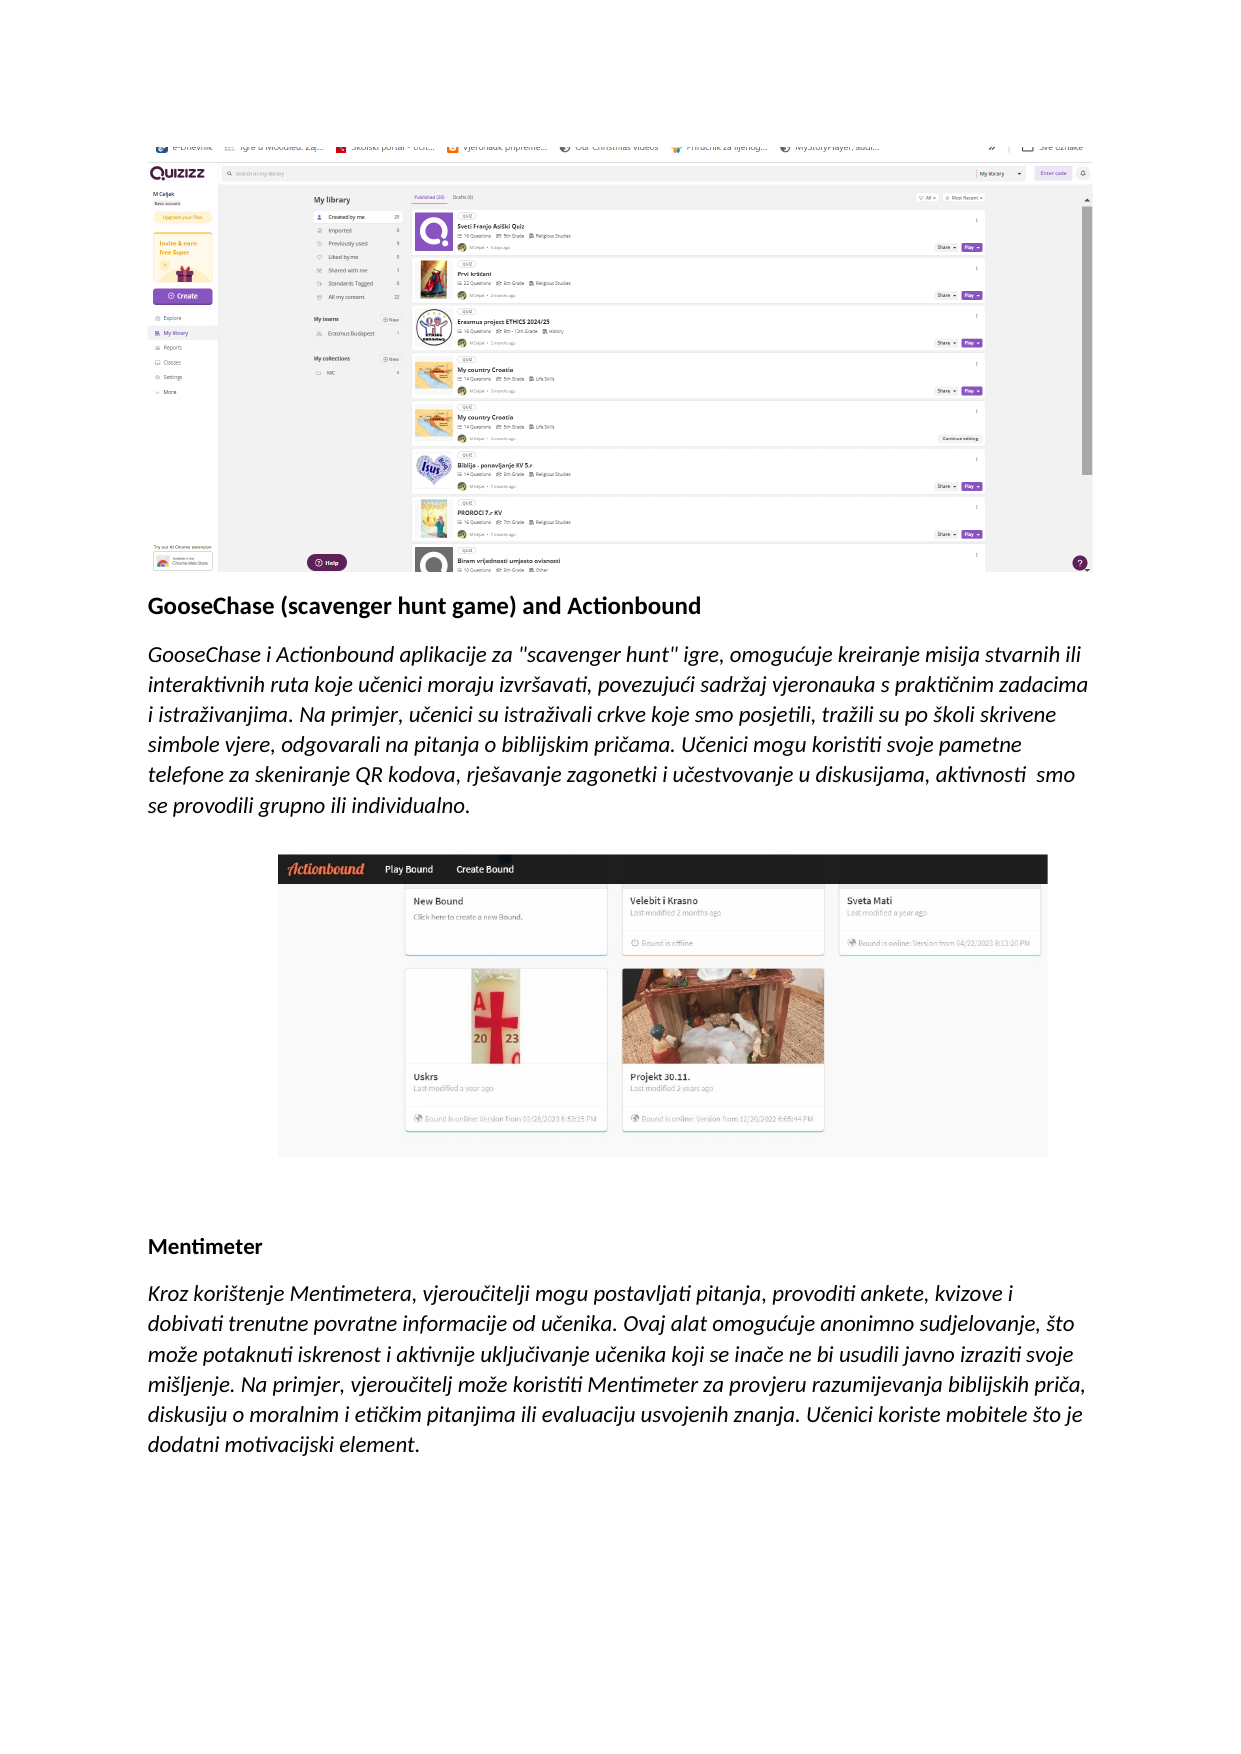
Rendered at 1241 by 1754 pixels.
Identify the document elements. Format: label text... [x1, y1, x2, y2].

text GooseChase (scavenger hunt game) and Actionbound [148, 590, 1093, 621]
text Mentimeter [148, 1232, 1093, 1261]
picture [278, 850, 1048, 1157]
text GooseChase i Actionbound aplikacije za "scavenger hunt" igre, omogućuje kreiranje misija stvarnih ili interaktivnih ruta koje učenici moraju izvršavati, povezujući sadržaj vjeronauka s praktičnim zadacima i istraživanjima. Na primjer, učenici su istraživali crkve koje smo posjetili, tražili su po školi skrivene simbole vjere, odgovarali na pitanja o biblijskim pričama. Učenici mogu koristiti svoje pametne telefone za skeniranje QR kodova, rješavanje zagonetki i učestvovanje u diskusijama, aktivnosti smo se provodili grupno ili individualno. [148, 640, 1093, 819]
text Kroz korištenje Mentimetera, vjeroučitelji mogu postavljati pitanja, provoditi ankete, kvizove i dobivati trenutne povratne informacije od učenika. Ovaj alat omogućuje anonimno sudjelovanje, što može potaknuti iskrenost i aktivnije uključivanje učenika koji se inače ne bi usudili javno izraziti svoje mišljenje. Na primjer, vjeroučitelj može koristiti Mentimeter za provjeru razumijevanja biblijskih priča, diskusiju o moralnim i etičkim pitanjima ili evaluaciju usvojenih znanja. Učenici koriste mobitele što je dodatni motivacijski element. [148, 1279, 1093, 1458]
picture [147, 147, 1093, 572]
